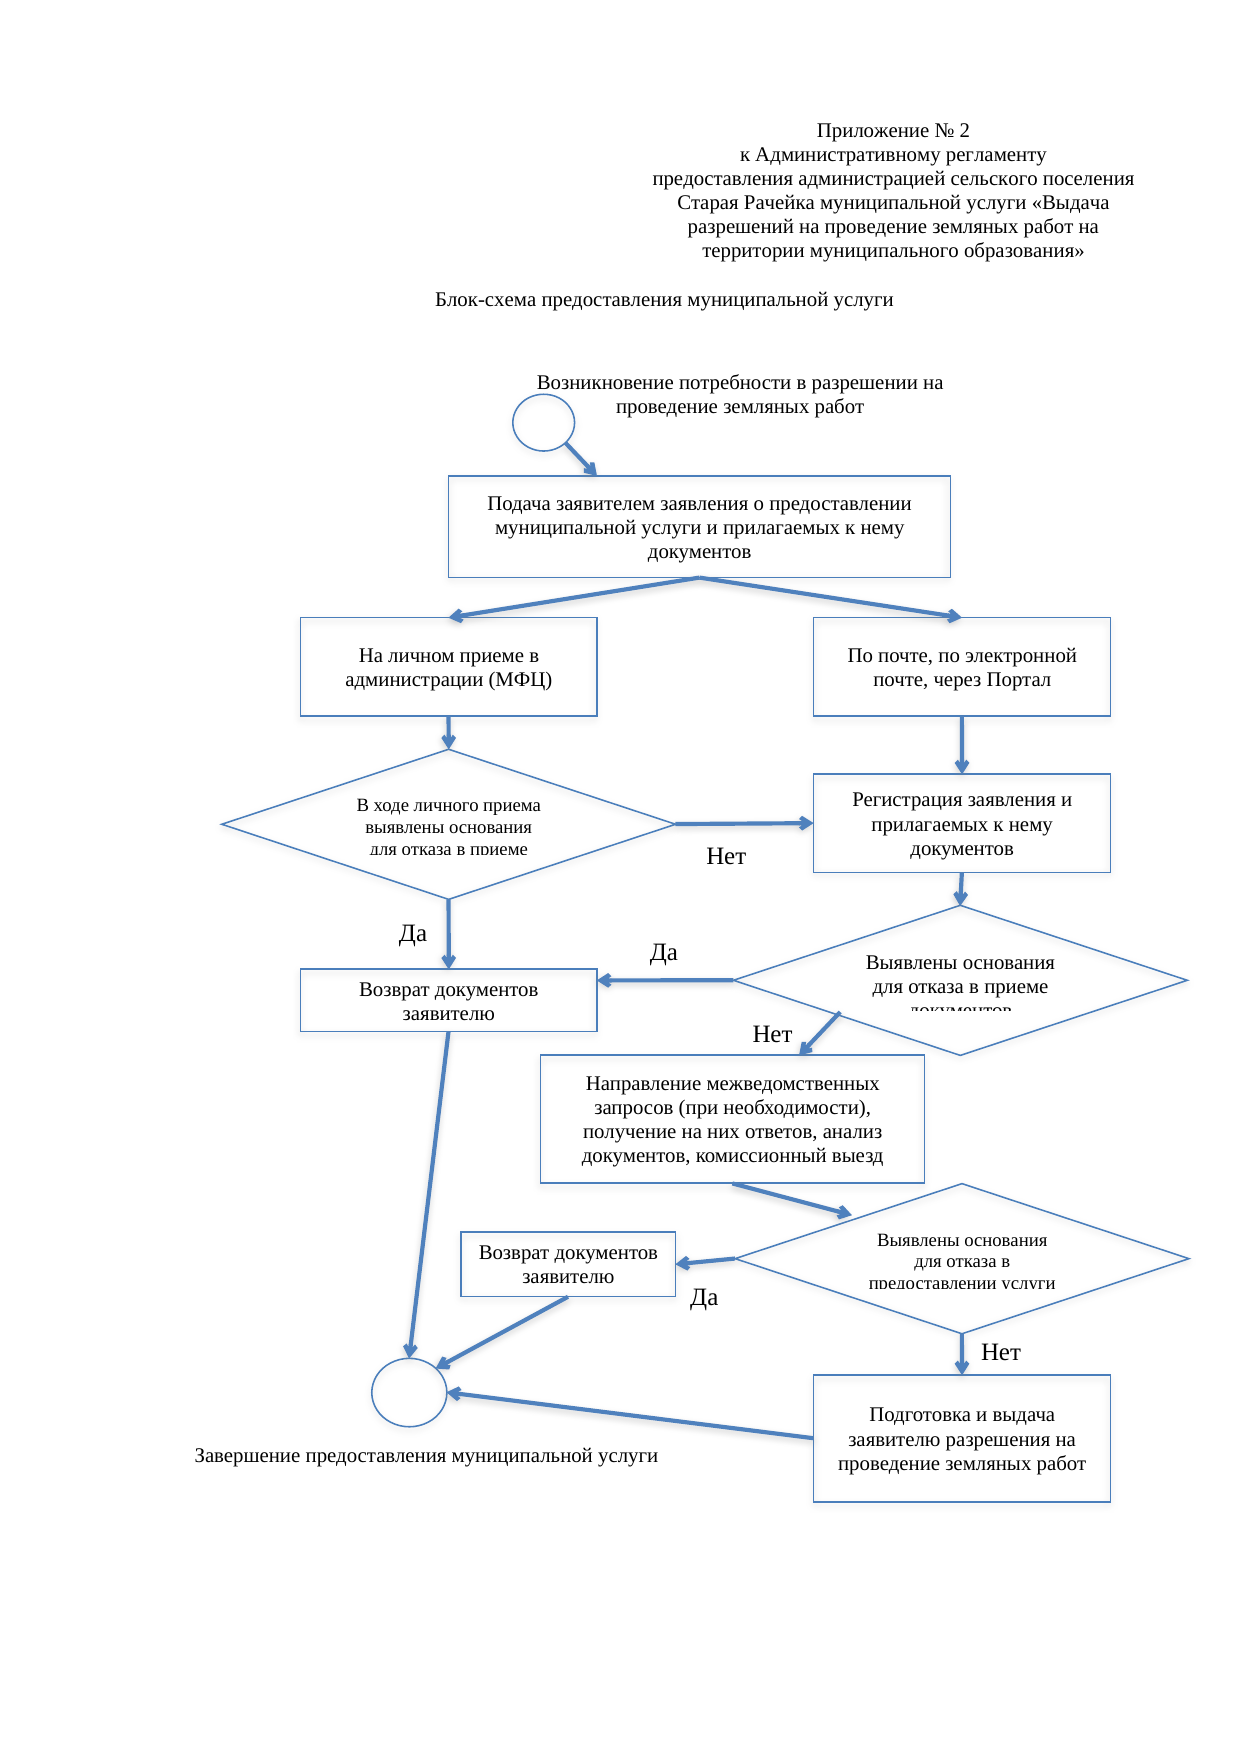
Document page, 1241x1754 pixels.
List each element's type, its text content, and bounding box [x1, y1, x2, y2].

text к Административному регламенту [635, 142, 1152, 166]
text предоставления администрацией сельского поселения Старая Рачейка муниципальной услуги «Выдача разрешений на проведение земляных работ на территории муниципального образования» [635, 166, 1152, 262]
text Приложение № 2 [635, 118, 1152, 142]
text Блок-схема предоставления муниципальной услуги [177, 287, 1152, 311]
